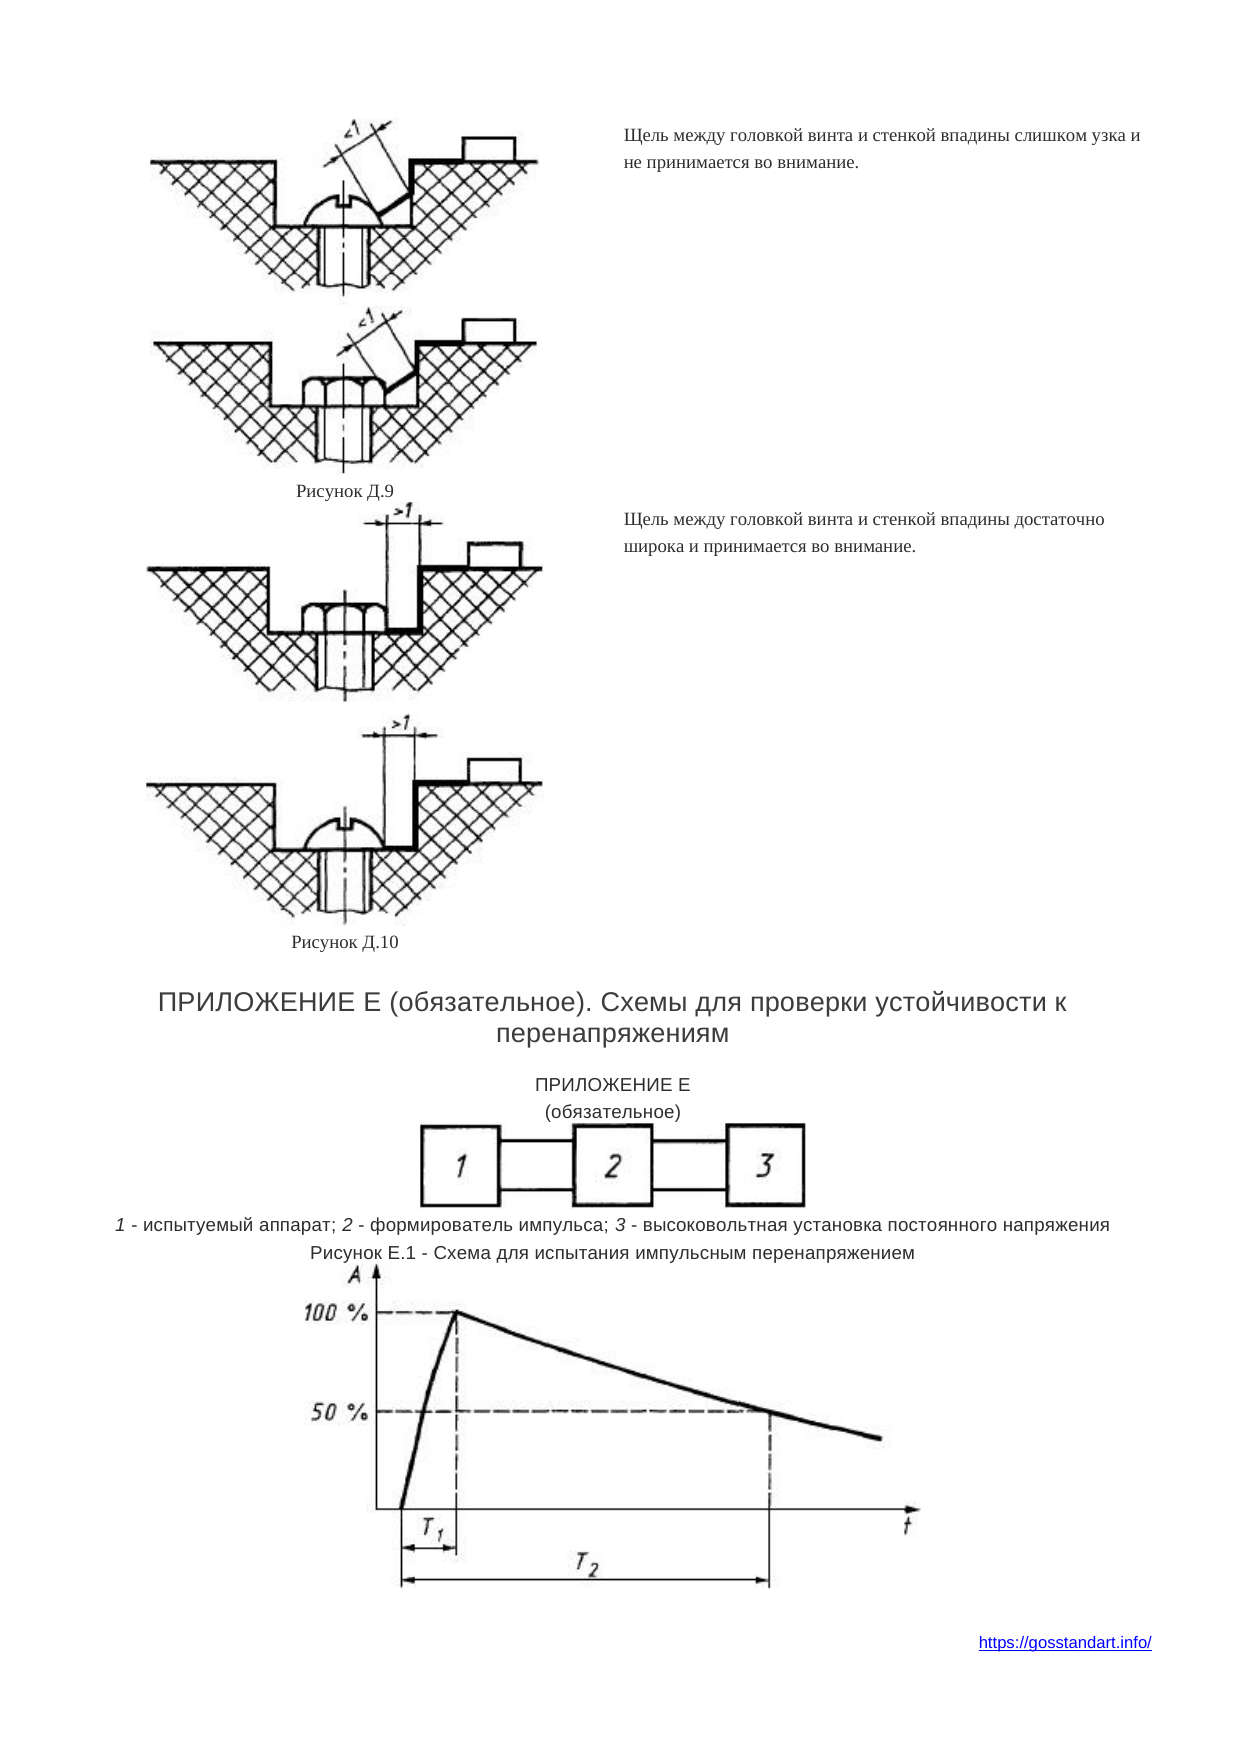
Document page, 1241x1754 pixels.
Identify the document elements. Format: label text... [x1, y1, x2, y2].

table_cell Щель между головкой винта и стенкой впадины слишком узка и не принимается во внимание. [616, 118, 1152, 502]
text Рисунок Е.1 - Схема для испытания импульсным перенапряжением [74, 1236, 1152, 1263]
table_cell Щель между головкой винта и стенкой впадины достаточно широка и принимается во внимание. [616, 502, 1152, 953]
text 1 - испытуемый аппарат; 2 - формирователь импульса; 3 - высоковольтная установка постоянного напряжения [74, 1208, 1152, 1236]
text ПРИЛОЖЕНИЕ Е (обязательное) [74, 1068, 1152, 1122]
table_cell Рисунок Д.10 [74, 502, 616, 953]
picture [419, 1122, 807, 1209]
picture [150, 118, 540, 475]
picture [304, 1263, 922, 1590]
picture [146, 501, 544, 926]
subtitle ПРИЛОЖЕНИЕ Е (обязательное). Схемы для проверки устойчивости к перенапряжениям [74, 986, 1152, 1048]
table_cell Рисунок Д.9 [74, 118, 616, 502]
